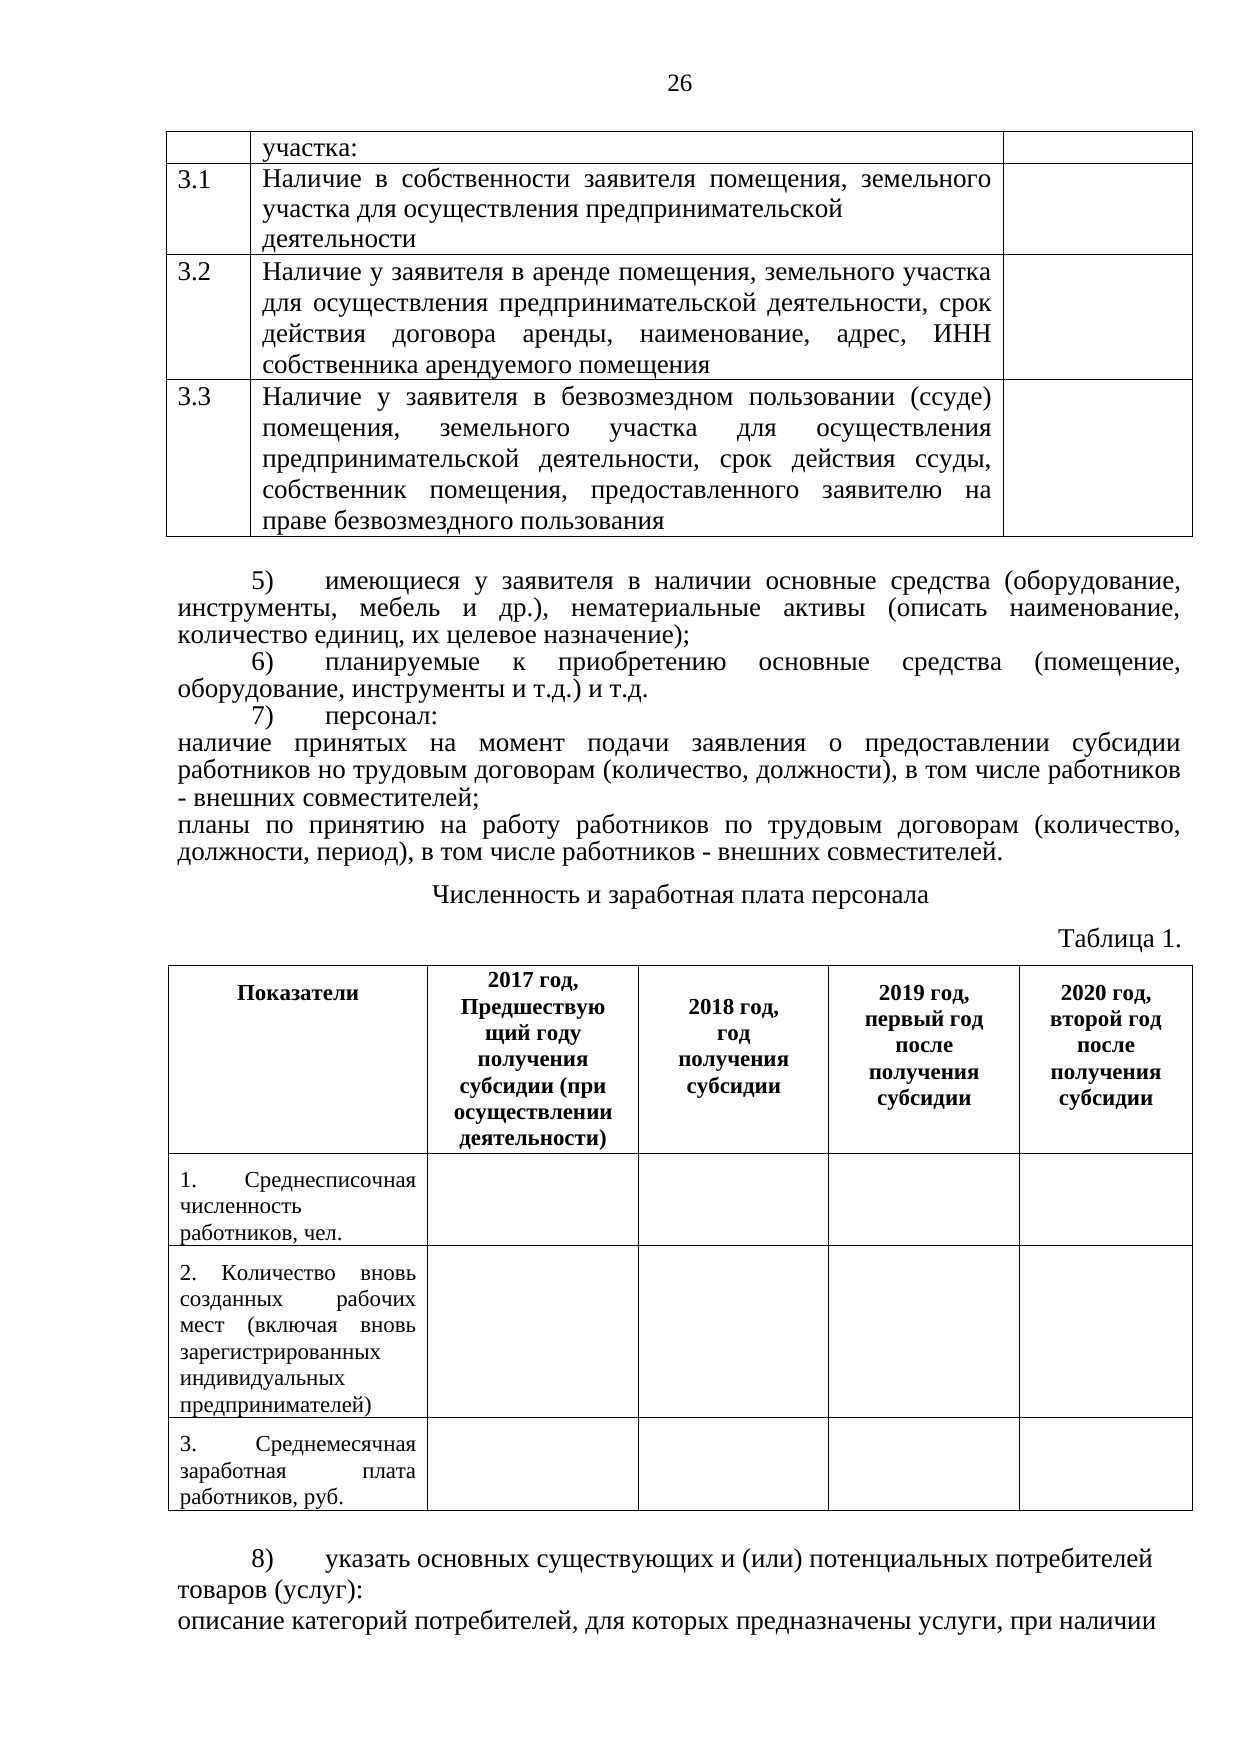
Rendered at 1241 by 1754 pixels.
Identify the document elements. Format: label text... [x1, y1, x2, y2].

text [177, 1604, 1182, 1635]
table_cell 2. Количество вновь созданных рабочих мест (включая вновь зарегистрированных индивидуальных предпринимателей) [169, 1246, 427, 1417]
table_cell 3.2 [167, 255, 250, 379]
table_cell [428, 1418, 638, 1509]
text Численность и заработная плата персонала [179, 878, 1182, 909]
table_header 2017 год, Предшествую щий году получения субсидии (при осуществлении деятельности) [428, 966, 638, 1153]
table_cell Наличие в собственности заявителя помещения, земельного участка для осуществления предпринимательской деятельности [251, 164, 1003, 254]
table_cell [829, 1418, 1019, 1509]
table_cell [639, 1246, 828, 1417]
table_cell [1004, 380, 1192, 536]
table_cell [251, 132, 1003, 163]
table_cell [1020, 1246, 1192, 1417]
table_cell [1004, 255, 1192, 379]
table_header 2018 год, год получения субсидии [639, 966, 828, 1153]
table_cell [1004, 132, 1192, 163]
table_cell [639, 1418, 828, 1509]
table_cell 3.1 [167, 164, 250, 254]
text 6) планируемые к приобретению основные средства (помещение, оборудование, инструменты и т.д.) и т.д. [177, 649, 1182, 703]
table_cell [428, 1154, 638, 1245]
table_cell [829, 1154, 1019, 1245]
text планы по принятию на работу работников по трудовым договорам (количество, должности, период), в том числе работников - внешних совместителей. [177, 811, 1182, 866]
table_header 2020 год, второй год после получения субсидии [1020, 966, 1192, 1153]
table_cell Наличие у заявителя в безвозмездном пользовании (ссуде) помещения, земельного участка для осуществления предпринимательской деятельности, срок действия ссуды, собственник помещения, предоставленного заявителю на праве безвозмездного пользования [251, 380, 1003, 536]
table_cell 3.3 [167, 380, 250, 536]
table_cell 3. Среднемесячная заработная плата работников, руб. [169, 1418, 427, 1509]
table_cell Наличие у заявителя в аренде помещения, земельного участка для осуществления предпринимательской деятельности, срок действия договора аренды, наименование, адрес, ИНН собственника арендуемого помещения [251, 255, 1003, 379]
table_cell [1004, 164, 1192, 254]
text 5) имеющиеся у заявителя в наличии основные средства (оборудование, инструменты, мебель и др.), нематериальные активы (описать наименование, количество единиц, их целевое назначение); [177, 568, 1182, 649]
text наличие принятых на момент подачи заявления о предоставлении субсидии работников но трудовым договорам (количество, должности), в том числе работников - внешних совместителей; [177, 730, 1182, 811]
table_cell 3. [167, 132, 250, 163]
table_header 2019 год, первый год после получения субсидии [829, 966, 1019, 1153]
table_cell [1020, 1154, 1192, 1245]
table_header Показатели [169, 966, 427, 1153]
table_cell [639, 1154, 828, 1245]
table_cell [829, 1246, 1019, 1417]
text 8) указать основных существующих и (или) потенциальных потребителей товаров (услуг): [177, 1542, 1182, 1604]
text Таблица 1. [179, 922, 1182, 953]
text 7) персонал: [177, 703, 1182, 730]
table_cell [428, 1246, 638, 1417]
table_cell [1020, 1418, 1192, 1509]
table_cell 1. Среднесписочная численность работников, чел. [169, 1154, 427, 1245]
